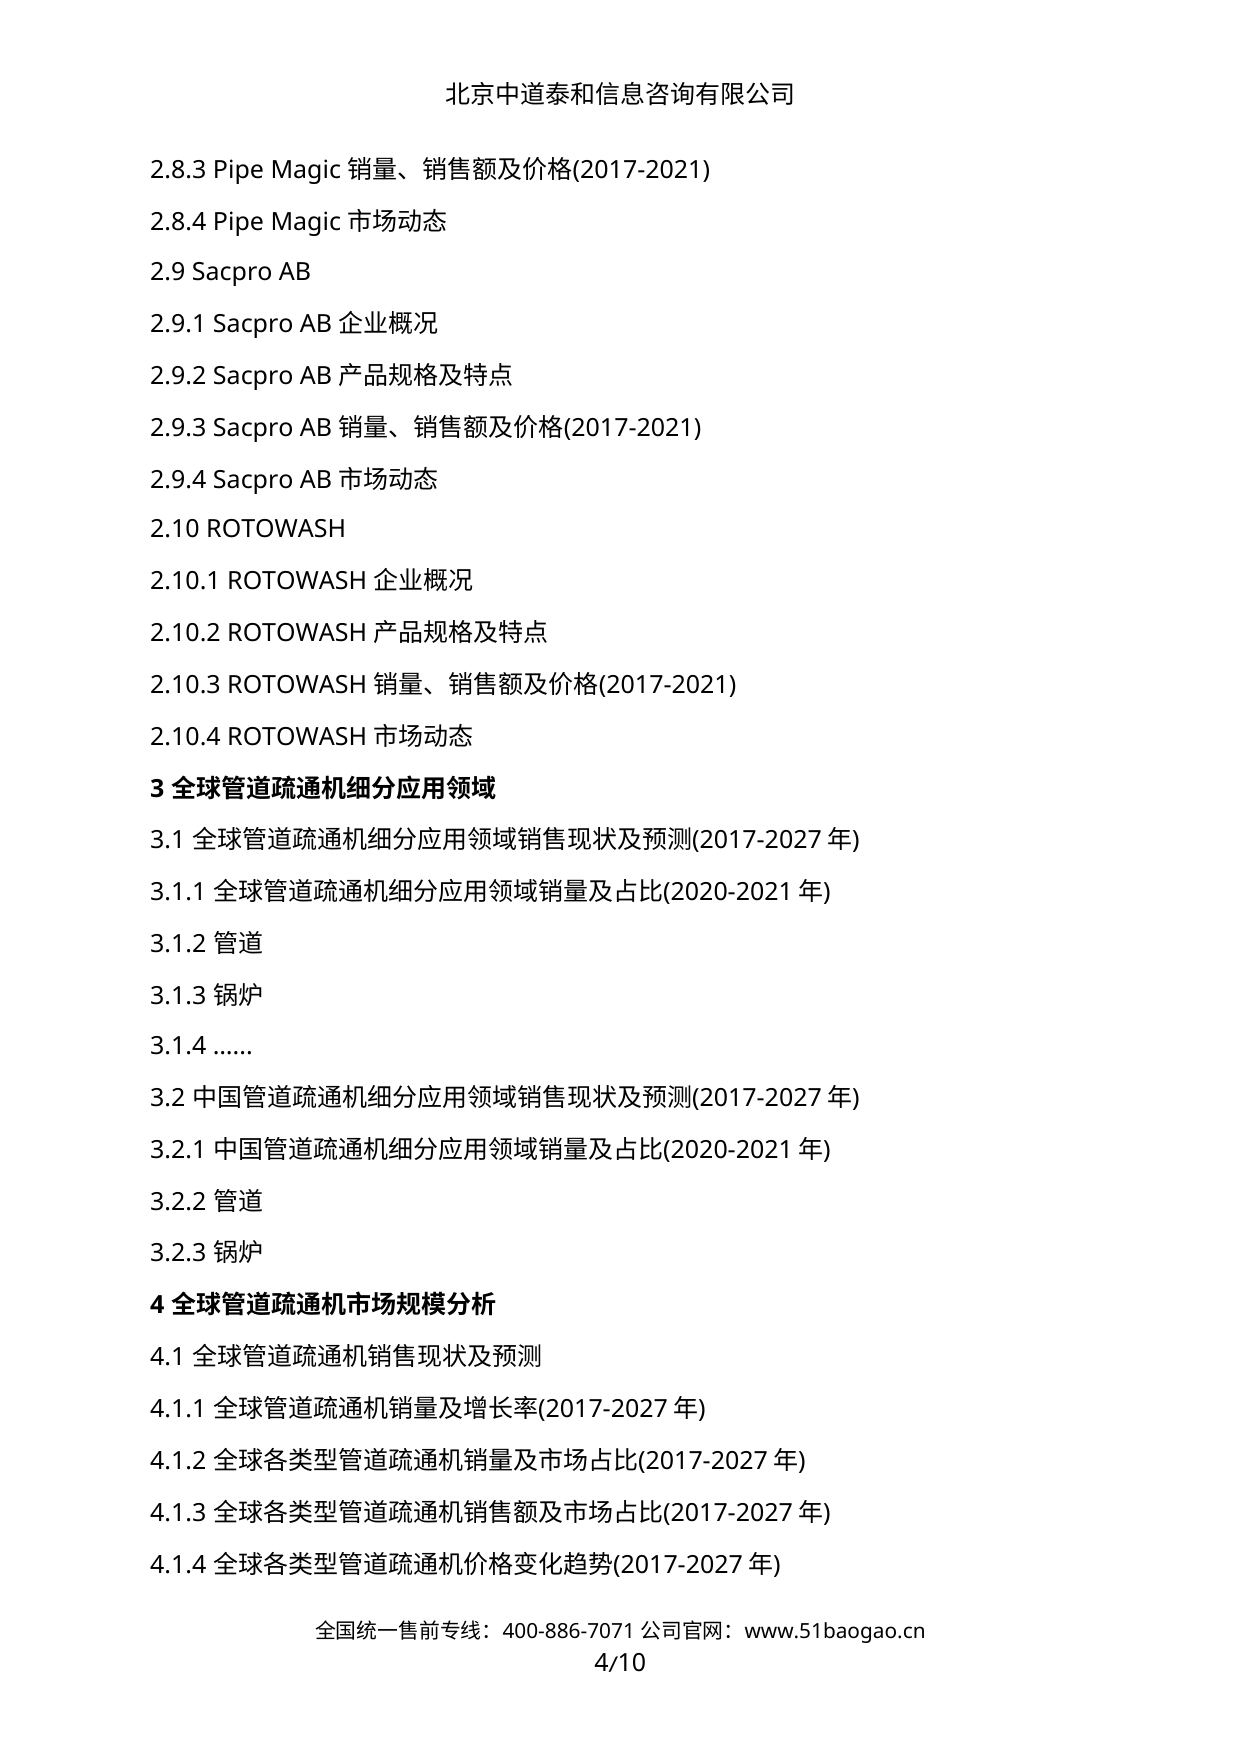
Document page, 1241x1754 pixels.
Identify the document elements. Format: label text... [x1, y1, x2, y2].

text 3.2.3 锅炉 [150, 1233, 1090, 1269]
text 4.1.2 全球各类型管道疏通机销量及市场占比(2017-2027年) [150, 1440, 1090, 1477]
text 3.1.3 锅炉 [150, 976, 1090, 1012]
text 2.10.3 ROTOWASH 销量、销售额及价格(2017-2021) [150, 664, 1090, 701]
text 2.10 ROTOWASH [150, 511, 1090, 545]
text 3.1.1 全球管道疏通机细分应用领域销量及占比(2020-2021年) [150, 872, 1090, 908]
text 4.1.1 全球管道疏通机销量及增长率(2017-2027年) [150, 1388, 1090, 1425]
text 2.10.1 ROTOWASH 企业概况 [150, 561, 1090, 597]
text 2.9.1 Sacpro AB 企业概况 [150, 303, 1090, 340]
text 3.2 中国管道疏通机细分应用领域销售现状及预测(2017-2027年) [150, 1077, 1090, 1113]
text 4.1.3 全球各类型管道疏通机销售额及市场占比(2017-2027年) [150, 1492, 1090, 1528]
text 2.9.3 Sacpro AB 销量、销售额及价格(2017-2021) [150, 407, 1090, 443]
text 2.9.4 Sacpro AB 市场动态 [150, 459, 1090, 495]
text 3 全球管道疏通机细分应用领域 [150, 768, 1090, 804]
text 3.2.1 中国管道疏通机细分应用领域销量及占比(2020-2021年) [150, 1129, 1090, 1165]
text 2.8.3 Pipe Magic 销量、销售额及价格(2017-2021) [150, 150, 1090, 186]
text 3.1.2 管道 [150, 924, 1090, 960]
text 4.1.4 全球各类型管道疏通机价格变化趋势(2017-2027年) [150, 1544, 1090, 1580]
text 3.1.4 …... [150, 1027, 1090, 1062]
text 4.1 全球管道疏通机销售现状及预测 [150, 1337, 1090, 1373]
text 2.10.4 ROTOWASH 市场动态 [150, 716, 1090, 752]
text 4 全球管道疏通机市场规模分析 [150, 1285, 1090, 1321]
text 2.8.4 Pipe Magic 市场动态 [150, 202, 1090, 238]
text 3.1 全球管道疏通机细分应用领域销售现状及预测(2017-2027年) [150, 820, 1090, 856]
text 2.9 Sacpro AB [150, 254, 1090, 288]
text 3.2.2 管道 [150, 1181, 1090, 1217]
text 2.10.2 ROTOWASH 产品规格及特点 [150, 612, 1090, 649]
text 2.9.2 Sacpro AB 产品规格及特点 [150, 355, 1090, 392]
